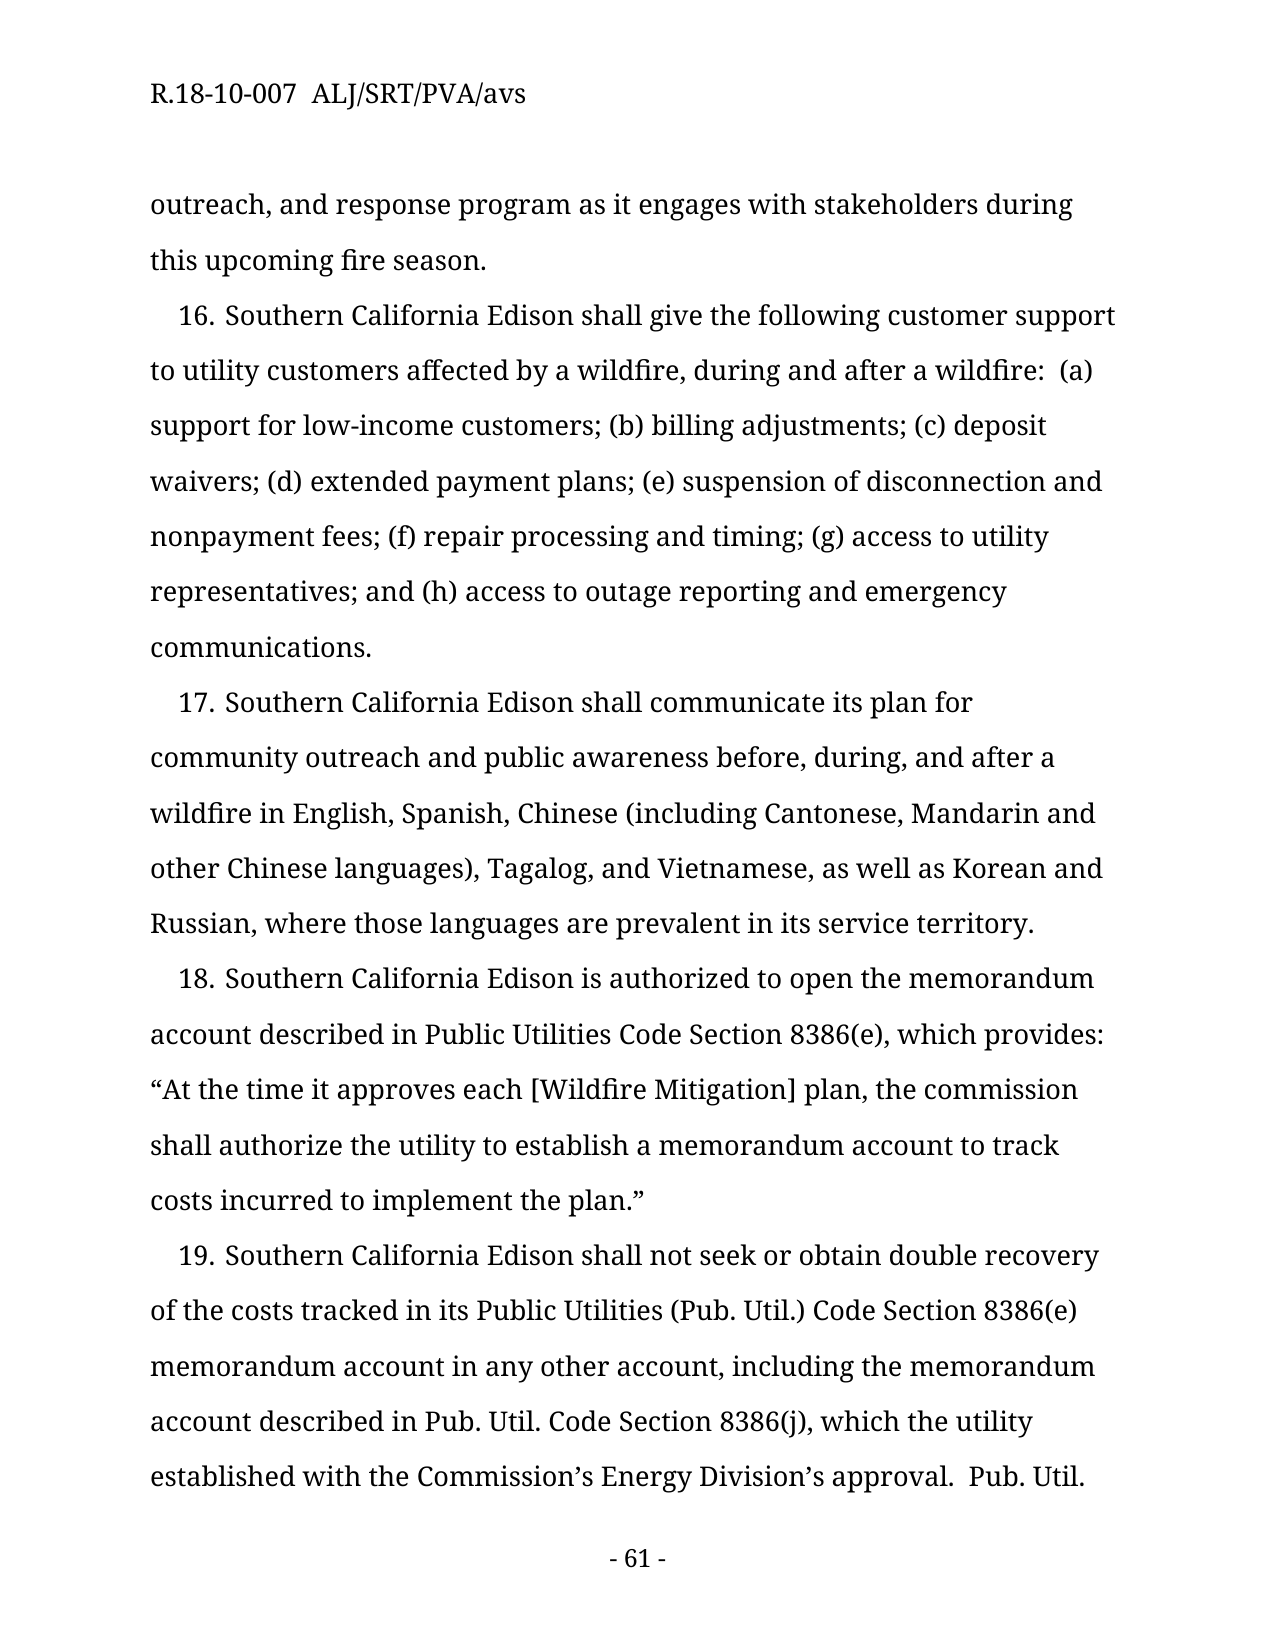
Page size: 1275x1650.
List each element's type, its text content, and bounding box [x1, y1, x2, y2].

list Southern California Edison shall give the following customer support to utility customers affected by a wildfire, during and after a wildfire: (a) support for low-income customers; (b) billing adjustments; (c) deposit waivers; (d) extended payment plans; (e) suspension of disconnection and nonpayment fees; (f) repair processing and timing; (g) access to utility representatives; and (h) access to outage reporting and emergency communications. [150, 296, 1125, 665]
list Southern California Edison is authorized to open the memorandum account described in Public Utilities Code Section 8386(e), which provides: “At the time it approves each [Wildfire Mitigation] plan, the commission shall authorize the utility to establish a memorandum account to track costs incurred to implement the plan.” [150, 960, 1125, 1218]
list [150, 186, 1125, 278]
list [150, 1237, 1125, 1495]
list Southern California Edison shall communicate its plan for community outreach and public awareness before, during, and after a wildfire in English, Spanish, Chinese (including Cantonese, Mandarin and other Chinese languages), Tagalog, and Vietnamese, as well as Korean and Russian, where those languages are prevalent in its service territory. [150, 683, 1125, 942]
